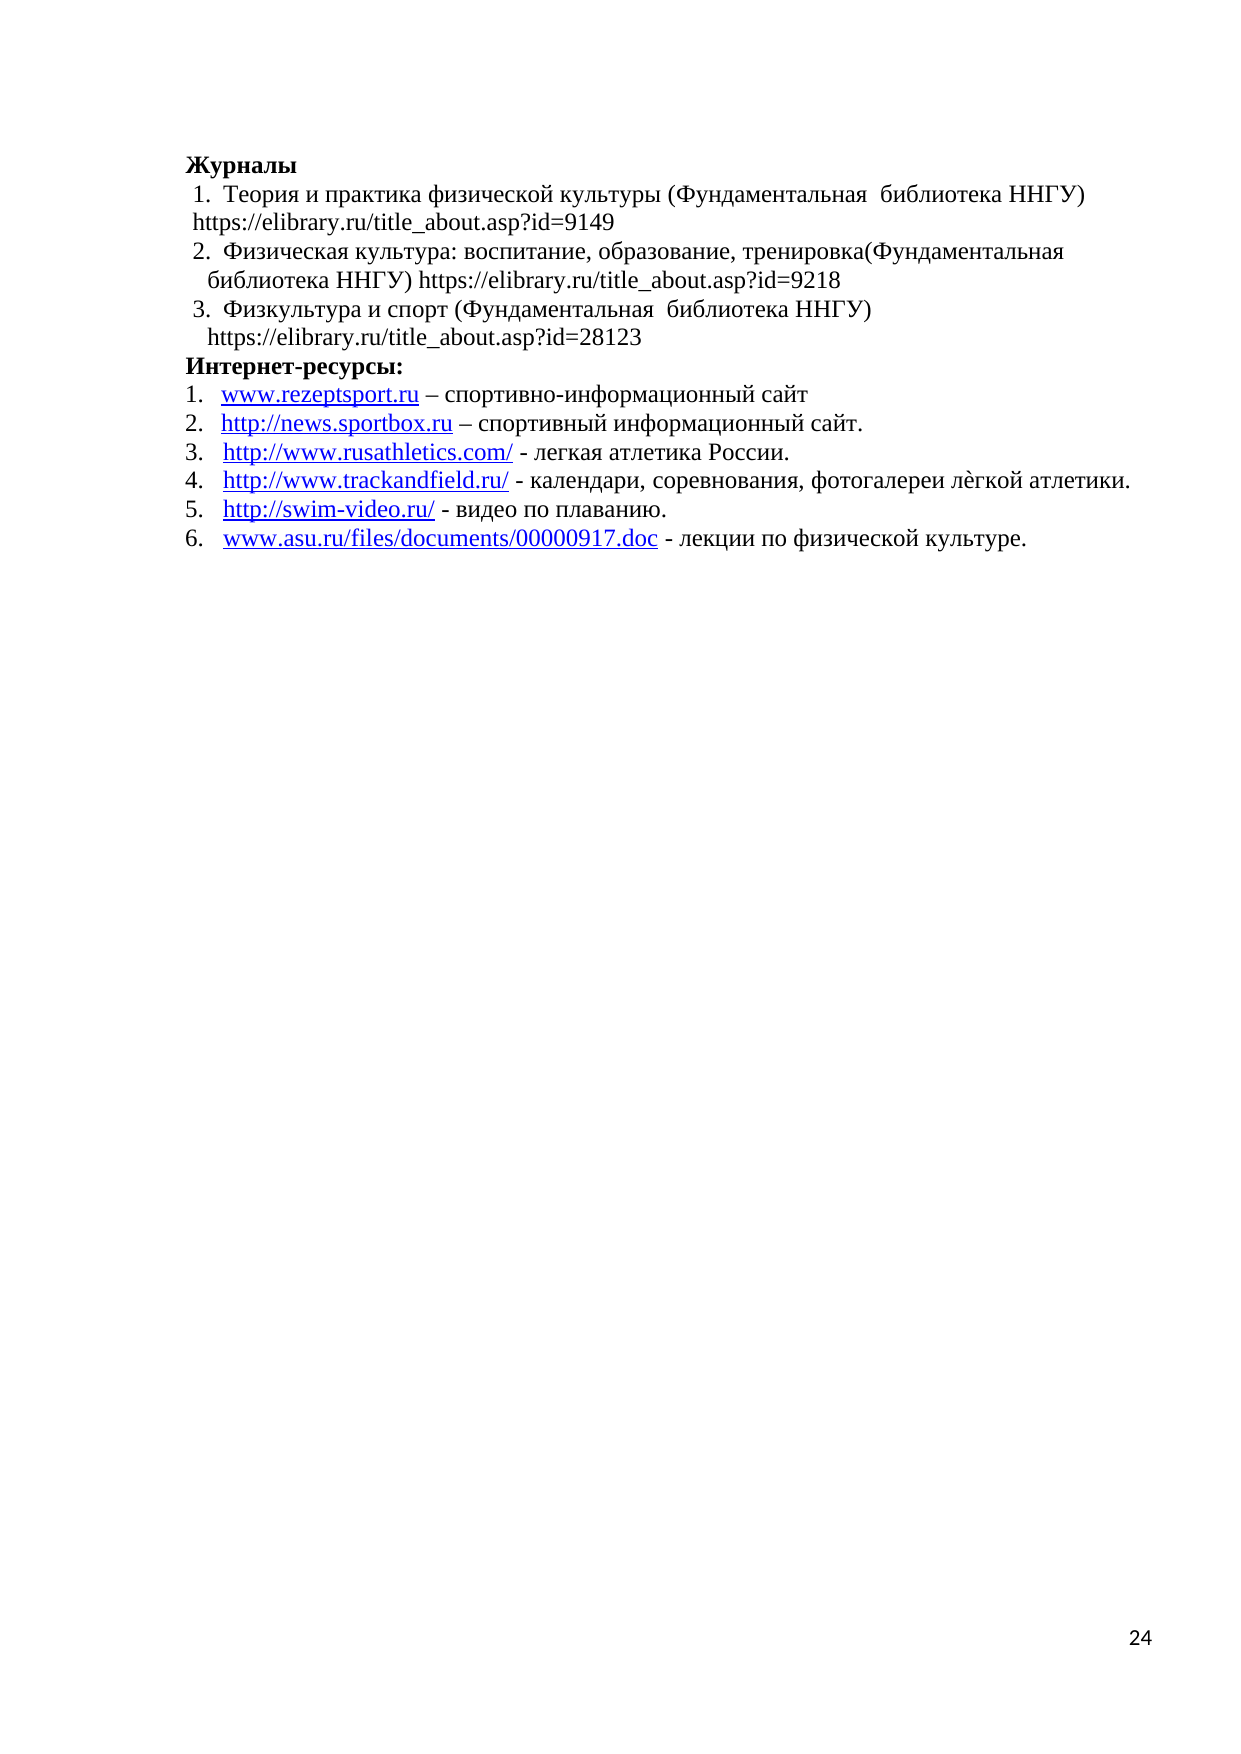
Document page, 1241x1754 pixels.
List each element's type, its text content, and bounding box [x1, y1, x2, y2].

list http://news.sportbox.ru – спортивный информационный сайт. [185, 408, 1152, 437]
list Физическая культура: воспитание, образование, тренировка(Фундаментальная библиотека ННГУ) https://elibrary.ru/title_about.asp?id=9218 [192, 236, 1152, 294]
list Теория и практика физической культуры (Фундаментальная библиотека ННГУ) https://elibrary.ru/title_about.asp?id=9149 [192, 179, 1152, 236]
list Физкультура и спорт (Фундаментальная библиотека ННГУ) https://elibrary.ru/title_about.asp?id=28123 [192, 294, 1152, 351]
list http://swim-video.ru/ - видео по плаванию. [185, 494, 1152, 523]
list http://www.rusathletics.com/ - легкая атлетика России. [185, 437, 1152, 466]
text Интернет-ресурсы: [185, 351, 1152, 380]
list www.asu.ru/files/documents/00000917.doc - лекции по физической культуре. [185, 523, 1152, 552]
list http://www.trackandfield.ru/ - календари, соревнования, фотогалереи лѐгкой атлетики. [185, 466, 1152, 494]
text Журналы [185, 150, 1152, 179]
list www.rezeptsport.ru – спортивно-информационный сайт [185, 380, 1152, 408]
